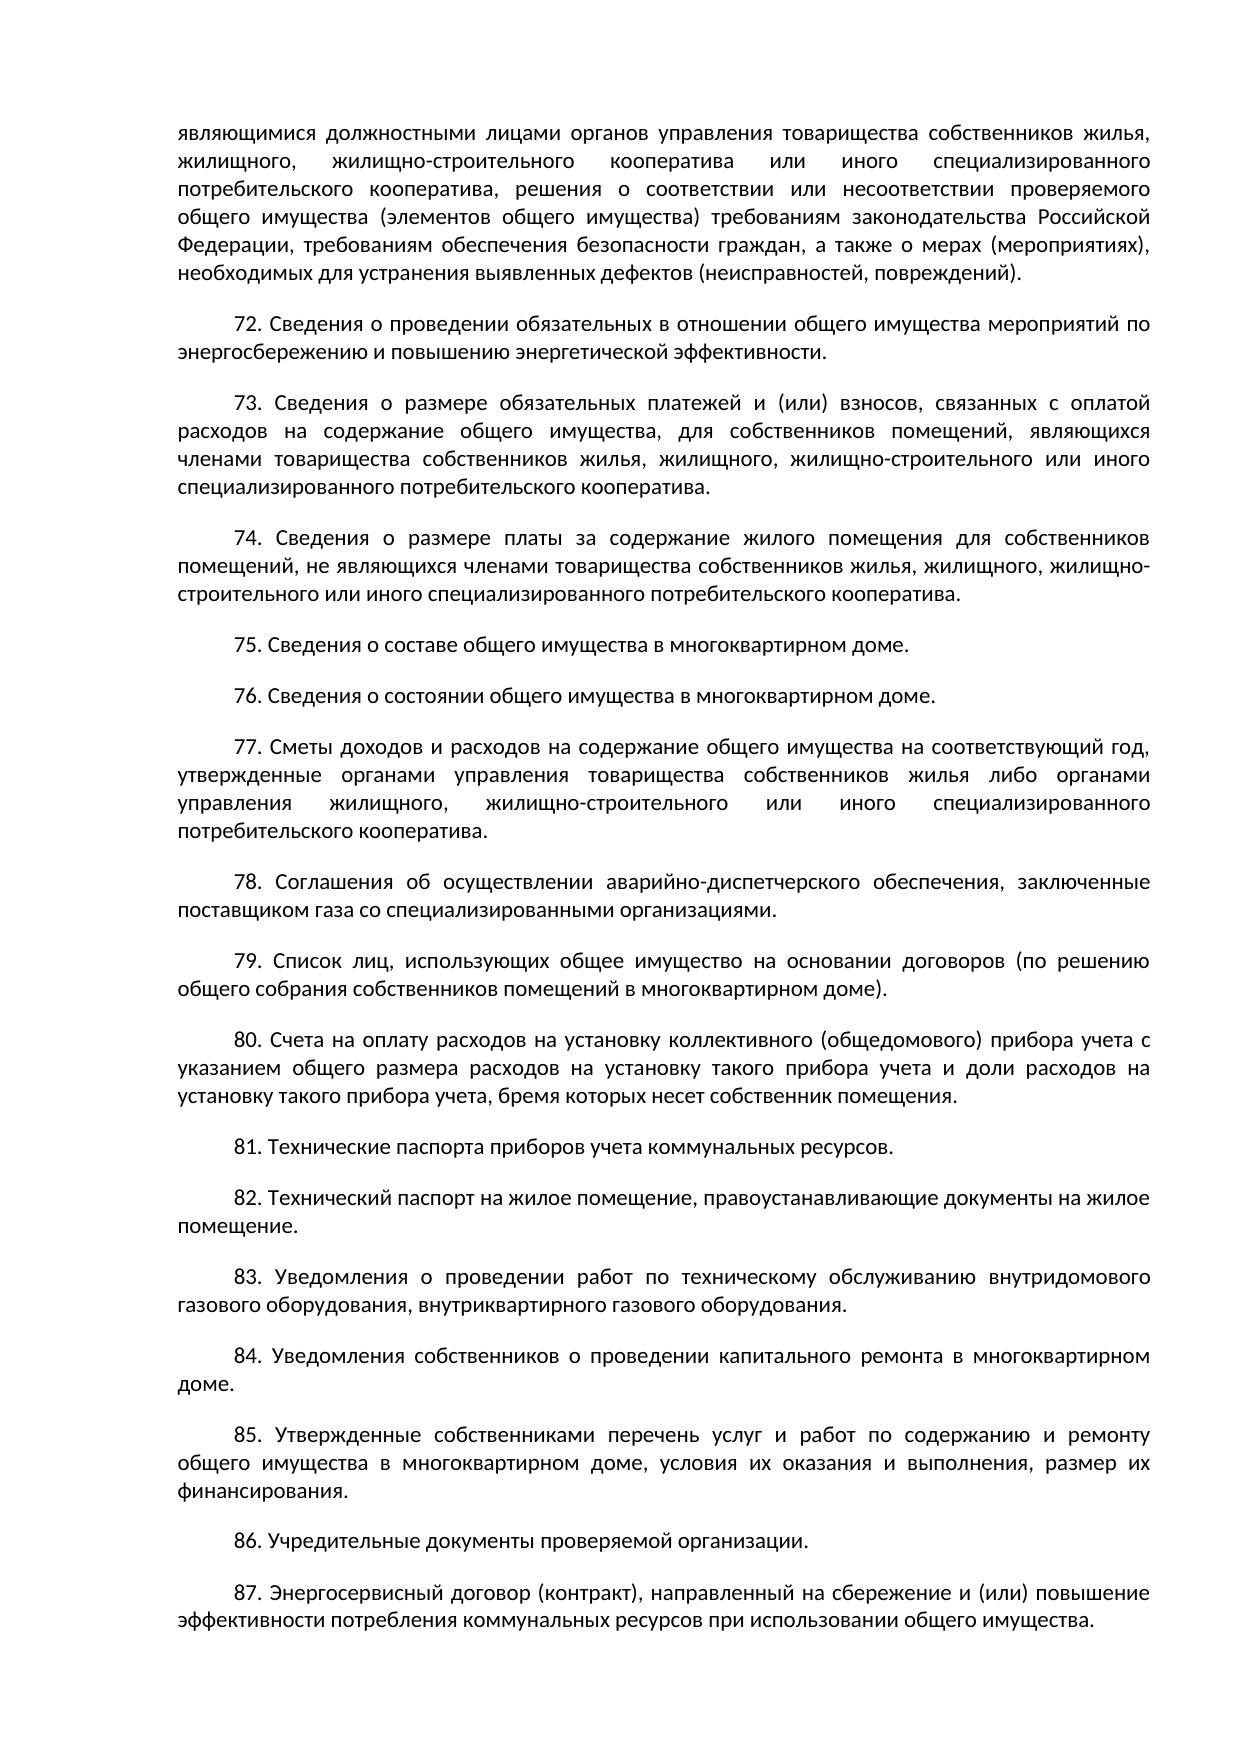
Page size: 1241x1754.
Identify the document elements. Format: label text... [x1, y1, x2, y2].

text 82. Технический паспорт на жилое помещение, правоустанавливающие документы на жилое помещение. [177, 1183, 1152, 1239]
text 85. Утвержденные собственниками перечень услуг и работ по содержанию и ремонту общего имущества в многоквартирном доме, условия их оказания и выполнения, размер их финансирования. [177, 1420, 1152, 1504]
text 84. Уведомления собственников о проведении капитального ремонта в многоквартирном доме. [177, 1341, 1152, 1397]
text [177, 118, 1152, 286]
text 77. Сметы доходов и расходов на содержание общего имущества на соответствующий год, утвержденные органами управления товарищества собственников жилья либо органами управления жилищного, жилищно-строительного или иного специализированного потребительского кооператива. [177, 732, 1152, 844]
text 78. Соглашения об осуществлении аварийно-диспетчерского обеспечения, заключенные поставщиком газа со специализированными организациями. [177, 867, 1152, 923]
text 86. Учредительные документы проверяемой организации. [177, 1527, 1152, 1555]
text 76. Сведения о состоянии общего имущества в многоквартирном доме. [177, 681, 1152, 709]
text 75. Сведения о составе общего имущества в многоквартирном доме. [177, 630, 1152, 658]
text 87. Энергосервисный договор (контракт), направленный на сбережение и (или) повышение эффективности потребления коммунальных ресурсов при использовании общего имущества. [177, 1578, 1152, 1634]
text 83. Уведомления о проведении работ по техническому обслуживанию внутридомового газового оборудования, внутриквартирного газового оборудования. [177, 1262, 1152, 1318]
text 81. Технические паспорта приборов учета коммунальных ресурсов. [177, 1132, 1152, 1160]
text 73. Сведения о размере обязательных платежей и (или) взносов, связанных с оплатой расходов на содержание общего имущества, для собственников помещений, являющихся членами товарищества собственников жилья, жилищного, жилищно-строительного или иного специализированного потребительского кооператива. [177, 388, 1152, 500]
text 72. Сведения о проведении обязательных в отношении общего имущества мероприятий по энергосбережению и повышению энергетической эффективности. [177, 309, 1152, 365]
text 79. Список лиц, использующих общее имущество на основании договоров (по решению общего собрания собственников помещений в многоквартирном доме). [177, 946, 1152, 1002]
text 80. Счета на оплату расходов на установку коллективного (общедомового) прибора учета с указанием общего размера расходов на установку такого прибора учета и доли расходов на установку такого прибора учета, бремя которых несет собственник помещения. [177, 1025, 1152, 1109]
text 74. Сведения о размере платы за содержание жилого помещения для собственников помещений, не являющихся членами товарищества собственников жилья, жилищного, жилищно-строительного или иного специализированного потребительского кооператива. [177, 523, 1152, 607]
